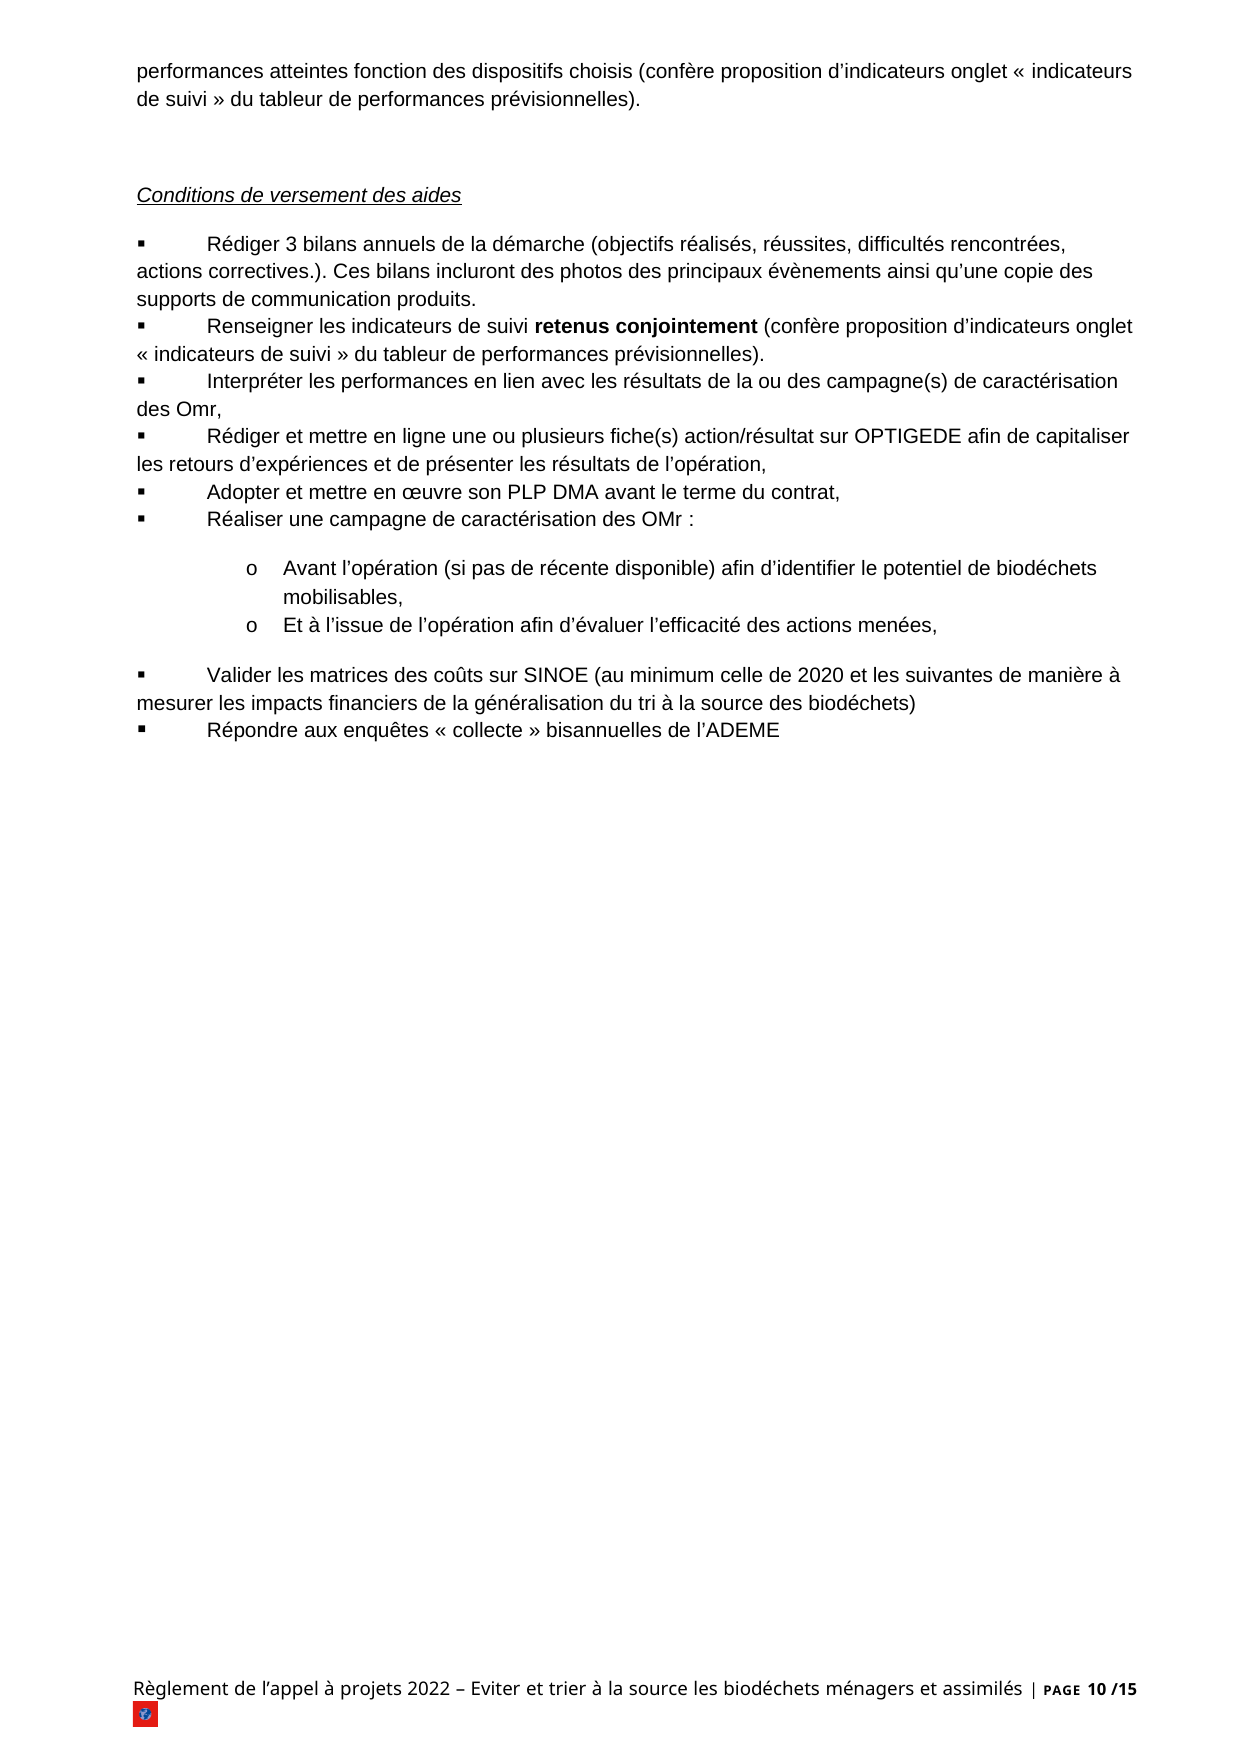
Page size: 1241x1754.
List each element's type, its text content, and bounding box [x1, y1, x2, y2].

list Interpréter les performances en lien avec les résultats de la ou des campagne(s) de caractérisation des Omr, [136, 369, 1137, 421]
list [136, 59, 1137, 111]
list Répondre aux enquêtes « collecte » bisannuelles de l’ADEME [136, 718, 1137, 742]
list Rédiger et mettre en ligne une ou plusieurs fiche(s) action/résultat sur OPTIGEDE afin de capitaliser les retours d’expériences et de présenter les résultats de l’opération, [136, 424, 1137, 476]
list Réaliser une campagne de caractérisation des OMr : [136, 507, 1137, 531]
list Adopter et mettre en œuvre son PLP DMA avant le terme du contrat, [136, 479, 1137, 503]
list Rédiger 3 bilans annuels de la démarche (objectifs réalisés, réussites, difficultés rencontrées, actions correctives.). Ces bilans incluront des photos des principaux évènements ainsi qu’une copie des supports de communication produits. [136, 232, 1137, 311]
picture [132, 1701, 158, 1727]
list Valider les matrices des coûts sur SINOE (au minimum celle de 2020 et les suivantes de manière à mesurer les impacts financiers de la généralisation du tri à la source des biodéchets) [136, 663, 1137, 714]
list Et à l’issue de l’opération afin d’évaluer l’efficacité des actions menées, [245, 612, 1137, 638]
list Avant l’opération (si pas de récente disponible) afin d’identifier le potentiel de biodéchets mobilisables, [245, 556, 1137, 609]
list Renseigner les indicateurs de suivi retenus conjointement (confère proposition d’indicateurs onglet « indicateurs de suivi » du tableur de performances prévisionnelles). [136, 314, 1137, 366]
text Conditions de versement des aides [136, 183, 1137, 207]
